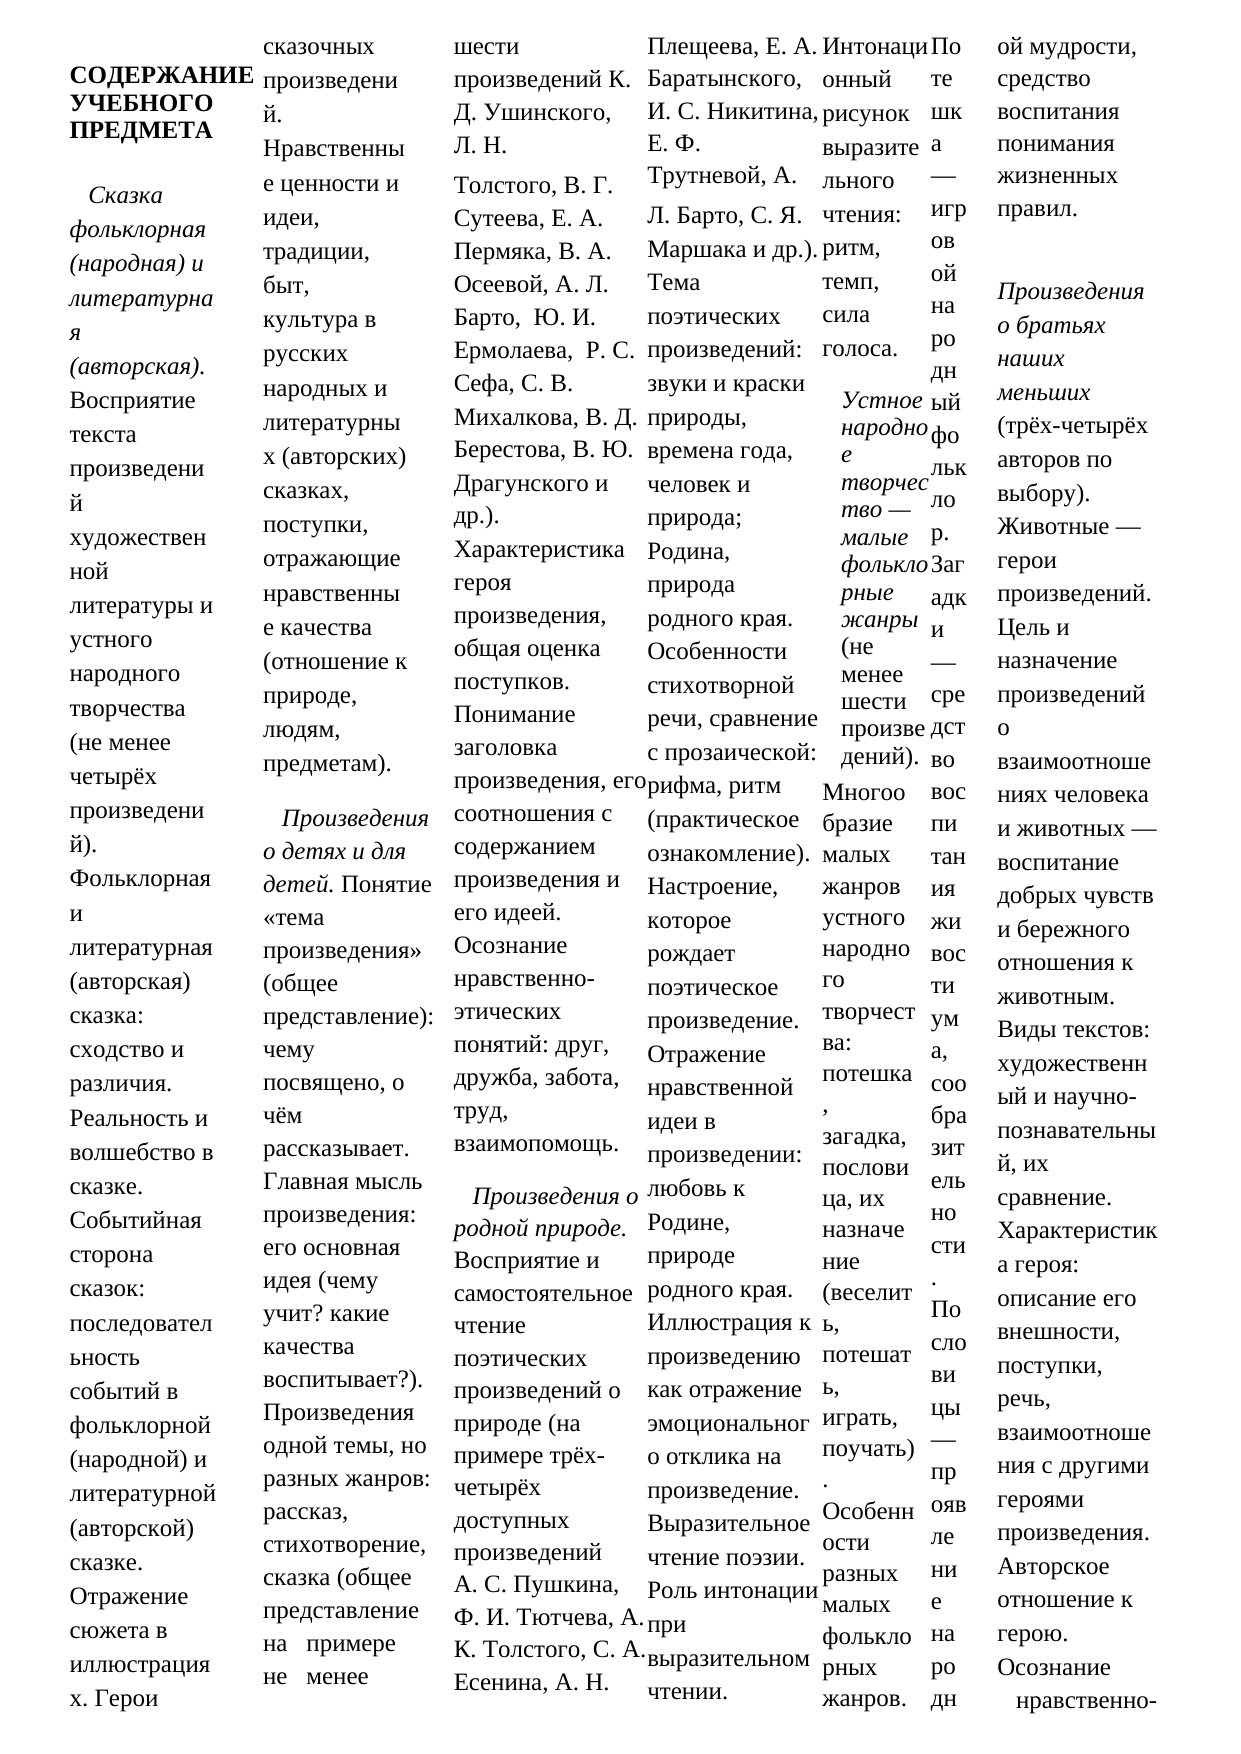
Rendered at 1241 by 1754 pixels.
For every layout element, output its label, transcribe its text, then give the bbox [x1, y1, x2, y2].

text СОДЕРЖАНИЕ УЧЕБНОГО ПРЕДМЕТА [69, 62, 263, 144]
text Сказка фольклорная (народная) и литературная (авторская). Восприятие текста произведений художественной литературы и устного народного творчества (не менее четырёх произведений). Фольклорная и литературная (авторская) сказка: сходство и различия. Реальность и волшебство в сказке. Событийная сторона сказок: последовательность событий в фольклорной (народной) и литературной (авторской) сказке. Отражение сюжета в иллюстрациях. Герои сказочных произведений. Нравственные ценности и идеи, традиции, быт, культура в русских народных и литературных (авторских) сказках, поступки, отражающие нравственные качества (отношение к природе, людям, предметам). [69, 180, 218, 1712]
text Произведения о детях и для детей. Понятие «тема произведения» (общее представление): чему посвящено, о чём рассказывает. Главная мысль произведения: его основная идея (чему учит? какие качества воспитывает?). Произведения одной темы, но разных жанров: рассказ, стихотворение, сказка (общее представление на примере не менее шести произведений К. Д. Ушинского, Л. Н. [263, 803, 438, 1690]
text Произведения о детях и для детей. Понятие «тема произведения» (общее представление): чему посвящено, о чём рассказывает. Главная мысль произведения: его основная идея (чему учит? какие качества воспитывает?). Произведения одной темы, но разных жанров: рассказ, стихотворение, сказка (общее представление на примере не менее шести произведений К. Д. Ушинского, Л. Н. [453, 31, 632, 159]
text Сказка фольклорная (народная) и литературная (авторская). Восприятие текста произведений художественной литературы и устного народного творчества (не менее четырёх произведений). Фольклорная и литературная (авторская) сказка: сходство и различия. Реальность и волшебство в сказке. Событийная сторона сказок: последовательность событий в фольклорной (народной) и литературной (авторской) сказке. Отражение сюжета в иллюстрациях. Герои сказочных произведений. Нравственные ценности и идеи, традиции, быт, культура в русских народных и литературных (авторских) сказках, поступки, отражающие нравственные качества (отношение к природе, людям, предметам). [263, 31, 408, 777]
text Произведения о родной природе. Восприятие и самостоятельное чтение поэтических произведений о природе (на примере трёх-четырёх доступных произведений А. С. Пушкина, Ф. И. Тютчева, А. К. Толстого, С. А. Есенина, А. Н. Плещеева, Е. А. Баратынского, И. С. Никитина, Е. Ф. Трутневой, А. [453, 1181, 647, 1696]
text Потешка — игровой народный фольклор. Загадки — средство воспитания живости ума, сообразительности. Пословицы — проявление народной мудрости, средство воспитания понимания жизненных правил. [931, 31, 967, 1712]
text Многообразие малых жанров устного народного творчества: потешка, загадка, пословица, их назначение (веселить, потешать, играть, поучать). Особенности разных малых фольклорных жанров. [822, 777, 916, 1712]
text Л. Барто, С. Я. Маршака и др.). Тема поэтических произведений: звуки и краски природы, времена года, человек и природа; Родина, природа родного края. Особенности стихотворной речи, сравнение с прозаической: рифма, ритм (практическое ознакомление). Настроение, которое рождает поэтическое произведение. Отражение нравственной идеи в произведении: любовь к Родине, природе родного края. Иллюстрация к произведению как отражение эмоционального отклика на произведение. Выразительное чтение поэзии. Роль интонации при выразительном чтении. Интонационный рисунок выразительного чтения: ритм, темп, сила голоса. [647, 31, 931, 1705]
text Толстого, В. Г. Сутеева, Е. А. Пермяка, В. А. Осеевой, А. Л. Барто, Ю. И. Ермолаева, Р. С. Сефа, С. В. Михалкова, В. Д. Берестова, В. Ю. Драгунского и др.). Характеристика героя произведения, общая оценка поступков. Понимание заголовка произведения, его соотношения с содержанием произведения и его идеей. Осознание нравственно-этических понятий: друг, дружба, забота, труд, взаимопомощь. [453, 170, 647, 1157]
text Потешка — игровой народный фольклор. Загадки — средство воспитания живости ума, сообразительности. Пословицы — проявление народной мудрости, средство воспитания понимания жизненных правил. [997, 31, 1142, 222]
text Произведения о родной природе. Восприятие и самостоятельное чтение поэтических произведений о природе (на примере трёх-четырёх доступных произведений А. С. Пушкина, Ф. И. Тютчева, А. К. Толстого, С. А. Есенина, А. Н. Плещеева, Е. А. Баратынского, И. С. Никитина, Е. Ф. Трутневой, А. [647, 31, 822, 189]
text Устное народное творчество — малые фольклорные жанры (не менее шести произведений). [841, 386, 931, 770]
